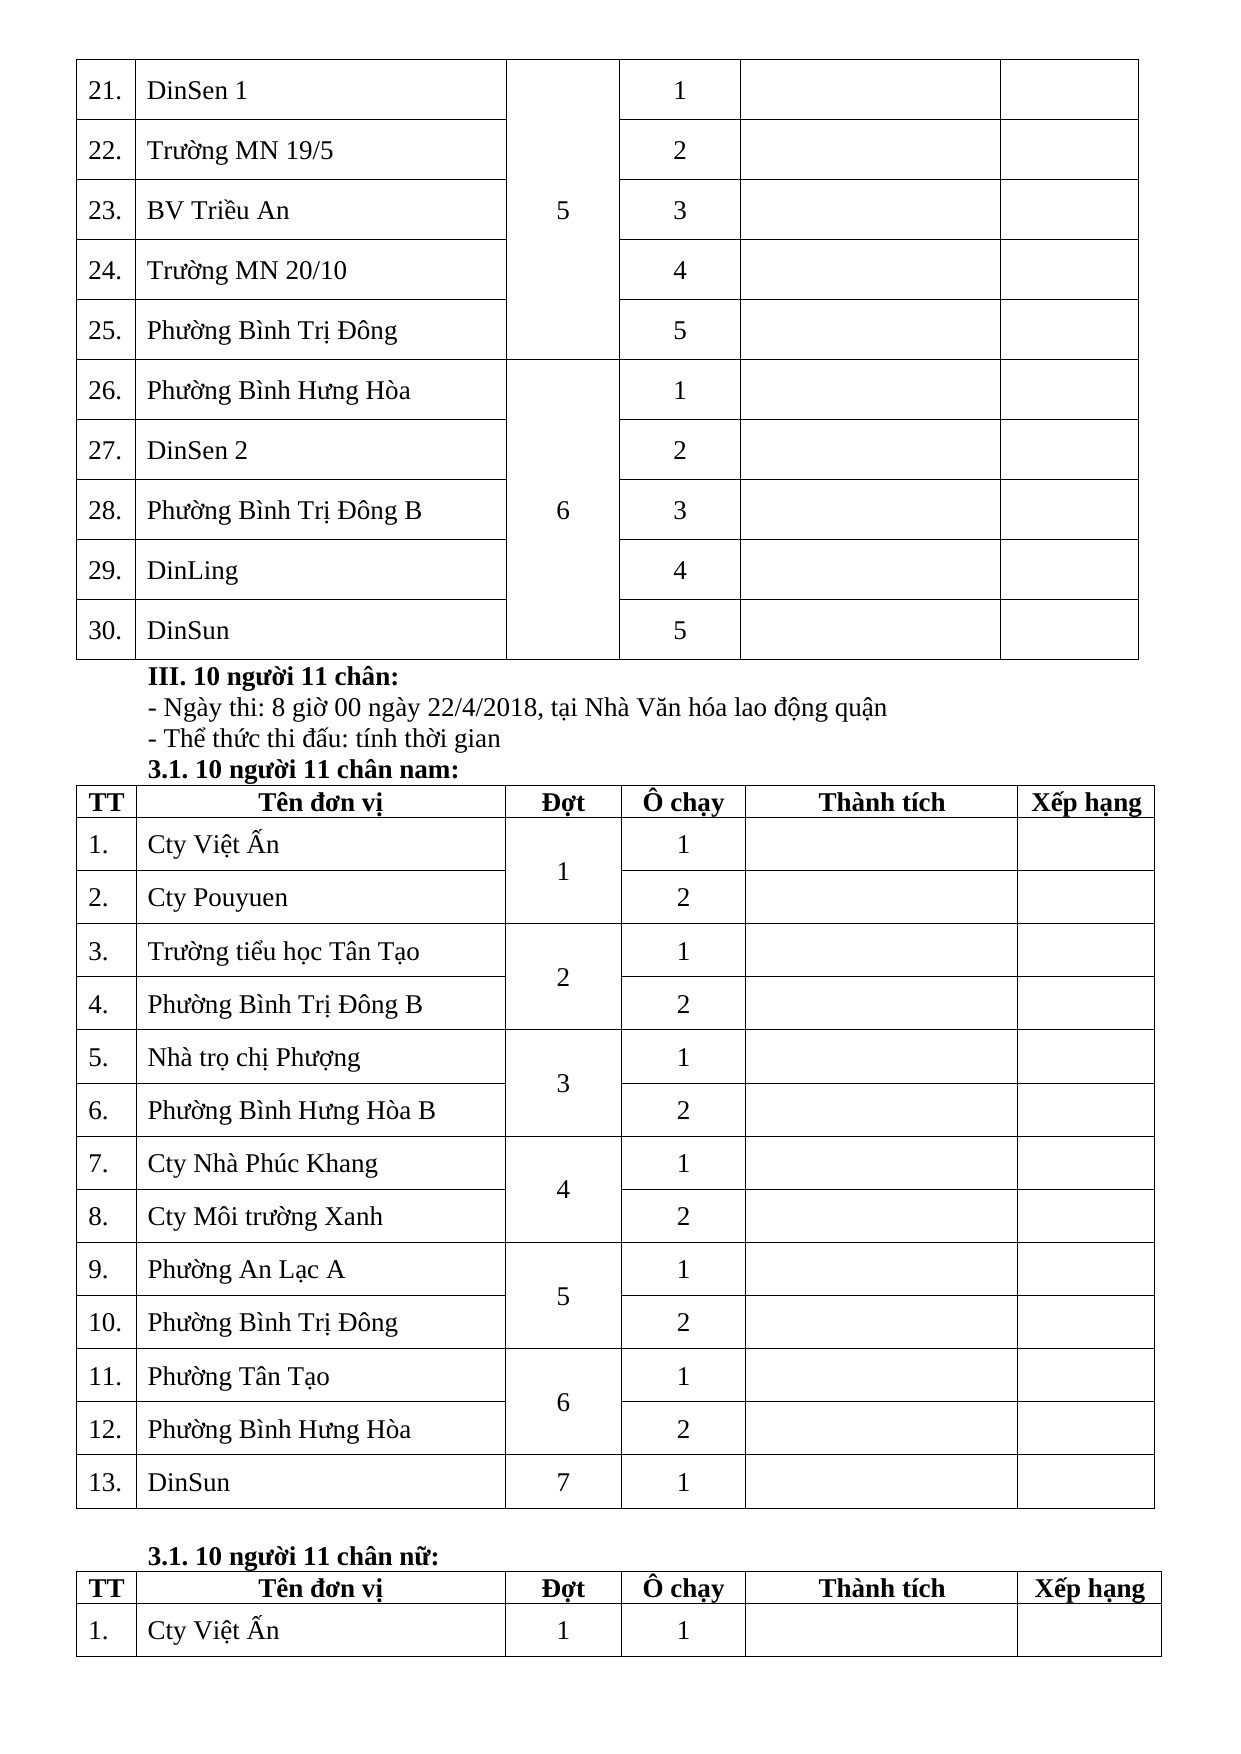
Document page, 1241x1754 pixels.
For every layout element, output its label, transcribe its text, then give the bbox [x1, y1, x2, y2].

table_cell 2 [506, 924, 621, 1029]
table_cell [746, 1296, 1017, 1348]
text 3.1. 10 người 11 chân nam: [148, 753, 1181, 785]
table_cell [746, 1402, 1017, 1454]
table_cell 4 [506, 1137, 621, 1242]
table_cell [741, 60, 1000, 119]
table_cell Nhà trọ chị Phượng [137, 1030, 505, 1082]
table_cell [1018, 1402, 1154, 1454]
table_cell [1001, 180, 1138, 239]
table_cell [1001, 120, 1138, 179]
table_cell [77, 871, 136, 923]
table_cell [77, 60, 135, 119]
table_cell 1 [622, 1030, 745, 1082]
table_header Xếp hạng [1018, 786, 1154, 817]
table_cell [77, 1243, 136, 1295]
table_cell [1018, 1349, 1154, 1401]
table_cell 1 [506, 1604, 621, 1656]
table_cell 2 [622, 1296, 745, 1348]
table_cell [77, 480, 135, 539]
table_cell [77, 600, 135, 659]
table_cell [741, 600, 1000, 659]
table_cell [1001, 480, 1138, 539]
table_cell DinSun [136, 600, 506, 659]
table_cell [1001, 300, 1138, 359]
table_header Tên đơn vị [137, 1572, 505, 1603]
table_cell Cty Môi trường Xanh [137, 1190, 505, 1242]
table_cell 2 [620, 420, 740, 479]
table_cell Phường An Lạc A [137, 1243, 505, 1295]
table_cell [77, 360, 135, 419]
table_cell [746, 1604, 1017, 1656]
text - Ngày thi: 8 giờ 00 ngày 22/4/2018, tại Nhà Văn hóa lao động quận [148, 691, 1181, 722]
table_cell DinSen 2 [136, 420, 506, 479]
table_cell [1001, 60, 1138, 119]
table_cell Phường Bình Hưng Hòa [136, 360, 506, 419]
table_cell 1 [622, 818, 745, 870]
table_cell [77, 1190, 136, 1242]
table_cell Trường MN 20/10 [136, 240, 506, 299]
table_cell [746, 1137, 1017, 1189]
table_cell Phường Bình Trị Đông B [137, 977, 505, 1029]
table_cell 1 [506, 818, 621, 923]
table_cell 1 [622, 1455, 745, 1507]
table_cell [746, 1084, 1017, 1136]
table_cell Phường Bình Hưng Hòa [137, 1402, 505, 1454]
table_cell 2 [620, 120, 740, 179]
table_cell 5 [507, 60, 619, 359]
table_cell [1001, 360, 1138, 419]
table_header Thành tích [746, 786, 1017, 817]
table_cell [77, 540, 135, 599]
table_cell 1 [622, 1349, 745, 1401]
table_cell [741, 300, 1000, 359]
table_cell DinSen 1 [136, 60, 506, 119]
table_cell [741, 480, 1000, 539]
table_cell 2 [622, 1084, 745, 1136]
table_cell BV Triều An [136, 180, 506, 239]
table_header TT [77, 786, 136, 817]
table_cell Cty Việt Ấn [137, 1604, 505, 1656]
table_cell [741, 420, 1000, 479]
table_cell [741, 540, 1000, 599]
table_cell [746, 1349, 1017, 1401]
table_cell [77, 1084, 136, 1136]
table_cell [1001, 540, 1138, 599]
table_cell 1 [622, 1137, 745, 1189]
table_cell [1018, 1243, 1154, 1295]
table_cell 1 [622, 1243, 745, 1295]
table_cell [1018, 871, 1154, 923]
table_cell [1018, 1137, 1154, 1189]
table_cell [746, 977, 1017, 1029]
table_cell 3 [506, 1030, 621, 1136]
table_cell [1018, 1084, 1154, 1136]
table_cell Phường Bình Trị Đông [136, 300, 506, 359]
table_cell DinLing [136, 540, 506, 599]
table_cell Trường tiểu học Tân Tạo [137, 924, 505, 976]
table_cell [746, 1190, 1017, 1242]
table_cell [1018, 977, 1154, 1029]
table_cell 4 [620, 240, 740, 299]
text III. 10 người 11 chân: [148, 660, 1181, 691]
table_cell 2 [622, 1190, 745, 1242]
table_cell [77, 1349, 136, 1401]
table_cell 6 [506, 1349, 621, 1454]
table_cell Cty Nhà Phúc Khang [137, 1137, 505, 1189]
table_cell 1 [622, 924, 745, 976]
table_cell 5 [620, 600, 740, 659]
table_cell [746, 871, 1017, 923]
table_cell 2 [622, 871, 745, 923]
table_cell [77, 924, 136, 976]
table_cell [746, 924, 1017, 976]
table_cell 1 [622, 1604, 745, 1656]
table_cell [77, 420, 135, 479]
table_cell 3 [620, 480, 740, 539]
table_cell Cty Việt Ấn [137, 818, 505, 870]
table_cell [77, 977, 136, 1029]
table_cell [746, 818, 1017, 870]
table_cell Trường MN 19/5 [136, 120, 506, 179]
table_cell [77, 1402, 136, 1454]
table_cell 2 [622, 1402, 745, 1454]
table_cell [1018, 1604, 1161, 1656]
table_header Đợt [506, 786, 621, 817]
table_cell [741, 240, 1000, 299]
table_header TT [77, 1572, 136, 1603]
table_cell 7 [506, 1455, 621, 1507]
table_cell Phường Bình Hưng Hòa B [137, 1084, 505, 1136]
table_cell [77, 120, 135, 179]
table_cell [1018, 1030, 1154, 1082]
table_cell 2 [622, 977, 745, 1029]
table_header Thành tích [746, 1572, 1017, 1603]
table_header Đợt [506, 1572, 621, 1603]
table_cell [741, 360, 1000, 419]
table_cell [77, 240, 135, 299]
table_header Tên đơn vị [137, 786, 505, 817]
table_cell Phường Tân Tạo [137, 1349, 505, 1401]
text - Thể thức thi đấu: tính thời gian [148, 722, 1181, 753]
table_cell [77, 1030, 136, 1082]
table_cell 1 [620, 360, 740, 419]
table_cell [746, 1455, 1017, 1507]
table_cell [1018, 1190, 1154, 1242]
table_cell Phường Bình Trị Đông B [136, 480, 506, 539]
table_cell [1001, 600, 1138, 659]
table_cell [1018, 1455, 1154, 1507]
table_cell [1001, 420, 1138, 479]
table_cell 6 [507, 360, 619, 659]
table_cell [77, 1455, 136, 1507]
table_cell Phường Bình Trị Đông [137, 1296, 505, 1348]
table_cell [746, 1030, 1017, 1082]
table_header Xếp hạng [1018, 1572, 1161, 1603]
table_cell [1018, 924, 1154, 976]
table_cell 5 [620, 300, 740, 359]
table_cell [1001, 240, 1138, 299]
text 3.1. 10 người 11 chân nữ: [148, 1540, 1181, 1571]
table_header Ô chạy [622, 1572, 745, 1603]
table_cell [77, 300, 135, 359]
table_cell [1018, 818, 1154, 870]
table_cell [77, 1604, 136, 1656]
table_cell 1 [620, 60, 740, 119]
table_cell [77, 1137, 136, 1189]
table_cell 4 [620, 540, 740, 599]
table_cell [77, 180, 135, 239]
table_cell [741, 120, 1000, 179]
table_cell 5 [506, 1243, 621, 1348]
table_cell Cty Pouyuen [137, 871, 505, 923]
table_cell 3 [620, 180, 740, 239]
table_cell [741, 180, 1000, 239]
table_cell [1018, 1296, 1154, 1348]
table_cell [77, 818, 136, 870]
table_cell DinSun [137, 1455, 505, 1507]
table_cell [746, 1243, 1017, 1295]
table_cell [77, 1296, 136, 1348]
table_header Ô chạy [622, 786, 745, 817]
